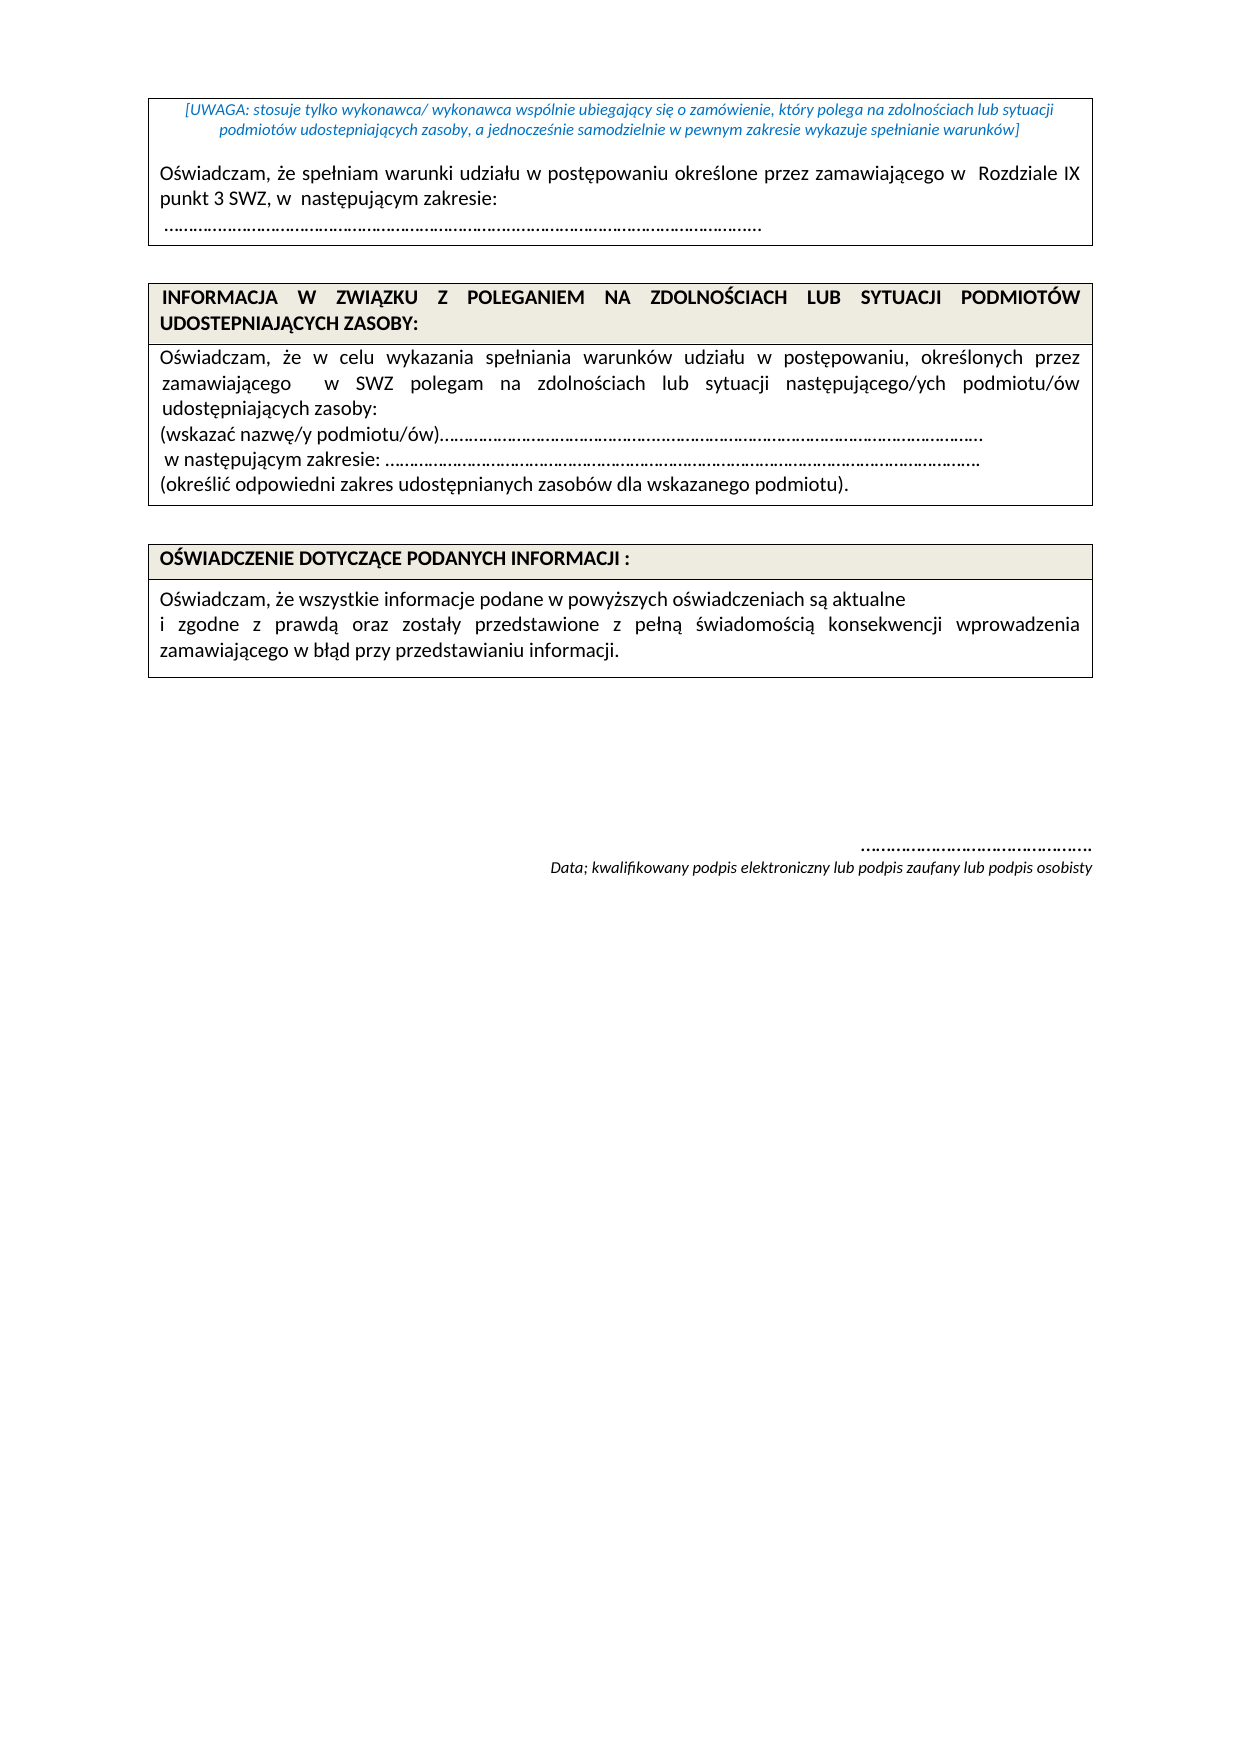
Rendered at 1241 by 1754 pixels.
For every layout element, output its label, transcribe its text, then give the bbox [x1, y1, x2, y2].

table_header INFORMACJA W ZWIĄZKU Z POLEGANIEM NA ZDOLNOŚCIACH LUB SYTUACJI PODMIOTÓW UDOSTEPNIAJĄCYCH ZASOBY: [149, 284, 1092, 343]
table_cell Oświadczam, że w celu wykazania spełniania warunków udziału w postępowaniu, określonych przez zamawiającego w SWZ polegam na zdolnościach lub sytuacji następującego/ych podmiotu/ów udostępniających zasoby: (wskazać nazwę/y podmiotu/ów)………………………………………..………………………………………………………… w następującym zakresie: ……………………………………………………………………………………………………………. (określić odpowiedni zakres udostępnianych zasobów dla wskazanego podmiotu). [149, 345, 1092, 505]
text Data; kwalifikowany podpis elektroniczny lub podpis zaufany lub podpis osobisty [148, 857, 1092, 877]
table_cell [UWAGA: stosuje tylko wykonawca/ wykonawca wspólnie ubiegający się o zamówienie, który polega na zdolnościach lub sytuacji podmiotów udostepniających zasoby, a jednocześnie samodzielnie w pewnym zakresie wykazuje spełnianie warunków] Oświadczam, że spełniam warunki udziału w postępowaniu określone przez zamawiającego w Rozdziale IX punkt 3 SWZ, w następującym zakresie: …………..…………………………………………………..…………………………………………... [149, 99, 1092, 244]
table_header OŚWIADCZENIE DOTYCZĄCE PODANYCH INFORMACJI : [149, 545, 1092, 579]
text ………………………………………. [148, 831, 1092, 857]
table_cell Oświadczam, że wszystkie informacje podane w powyższych oświadczeniach są aktualne i zgodne z prawdą oraz zostały przedstawione z pełną świadomością konsekwencji wprowadzenia zamawiającego w błąd przy przedstawianiu informacji. [149, 580, 1092, 677]
